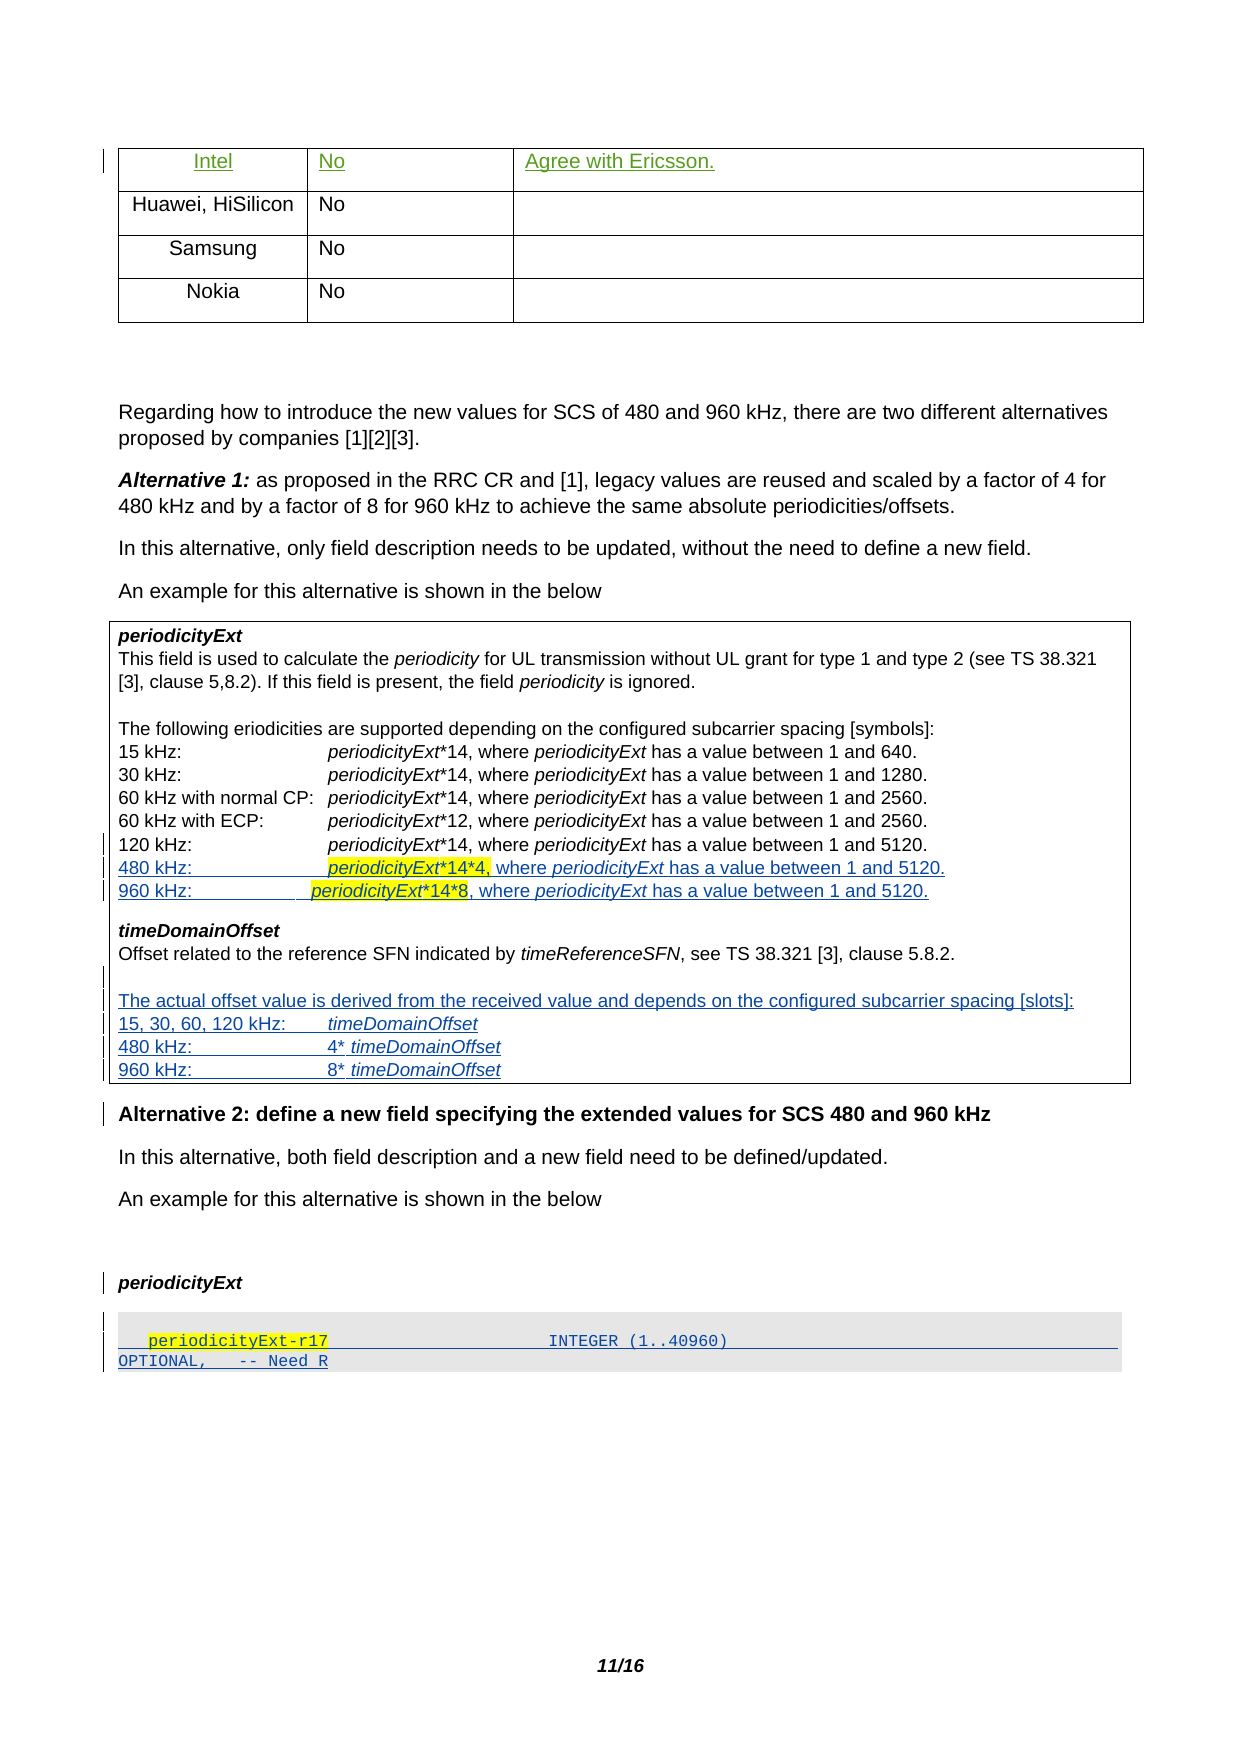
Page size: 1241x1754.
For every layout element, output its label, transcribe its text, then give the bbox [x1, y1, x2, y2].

text 60 kHz with normal CP: periodicityExt*14, where periodicityExt has a value between 1 and 2560. [110, 784, 1130, 807]
table_cell Nokia [119, 279, 307, 322]
table_cell Huawei, HiSilicon [119, 192, 307, 235]
table_cell [514, 279, 1143, 322]
table_cell [514, 149, 1143, 191]
text This field is used to calculate the periodicity for UL transmission without UL grant for type 1 and type 2 (see TS 38.321 [3], clause 5,8.2). If this field is present, the field periodicity is ignored. [110, 644, 1130, 692]
text The following eriodicities are supported depending on the configured subcarrier spacing [symbols]: [110, 714, 1130, 737]
table_cell Samsung [119, 236, 307, 278]
table_cell [308, 149, 513, 191]
text periodicityExt [118, 1272, 1122, 1294]
text Offset related to the reference SFN indicated by timeReferenceSFN, see TS 38.321 [3], clause 5.8.2. [110, 940, 1130, 964]
text In this alternative, only field description needs to be updated, without the need to define a new field. [118, 536, 1122, 560]
table_cell No [308, 192, 513, 235]
table_cell [119, 149, 307, 191]
table_cell [514, 192, 1143, 235]
table_cell No [308, 236, 513, 278]
text 120 kHz: periodicityExt*14, where periodicityExt has a value between 1 and 5120. [110, 830, 1130, 855]
text periodicityExt [110, 622, 1130, 644]
text Regarding how to introduce the new values for SCS of 480 and 960 kHz, there are two different alternatives proposed by companies [1][2][3]. [118, 399, 1122, 449]
text In this alternative, both field description and a new field need to be defined/updated. [118, 1145, 1122, 1169]
table_cell [514, 236, 1143, 278]
table_cell No [308, 279, 513, 322]
text 60 kHz with ECP: periodicityExt*12, where periodicityExt has a value between 1 and 2560. [110, 807, 1130, 830]
text An example for this alternative is shown in the below [118, 579, 1122, 603]
text Alternative 1: as proposed in the RRC CR and [1], legacy values are reused and scaled by a factor of 4 for 480 kHz and by a factor of 8 for 960 kHz to achieve the same absolute periodicities/offsets. [118, 468, 1122, 518]
text An example for this alternative is shown in the below [118, 1187, 1122, 1211]
text timeDomainOffset [110, 917, 1130, 940]
text 15 kHz: periodicityExt*14, where periodicityExt has a value between 1 and 640. [110, 737, 1130, 761]
text 30 kHz: periodicityExt*14, where periodicityExt has a value between 1 and 1280. [110, 761, 1130, 784]
text Alternative 2: define a new field specifying the extended values for SCS 480 and 960 kHz [118, 1102, 1122, 1126]
